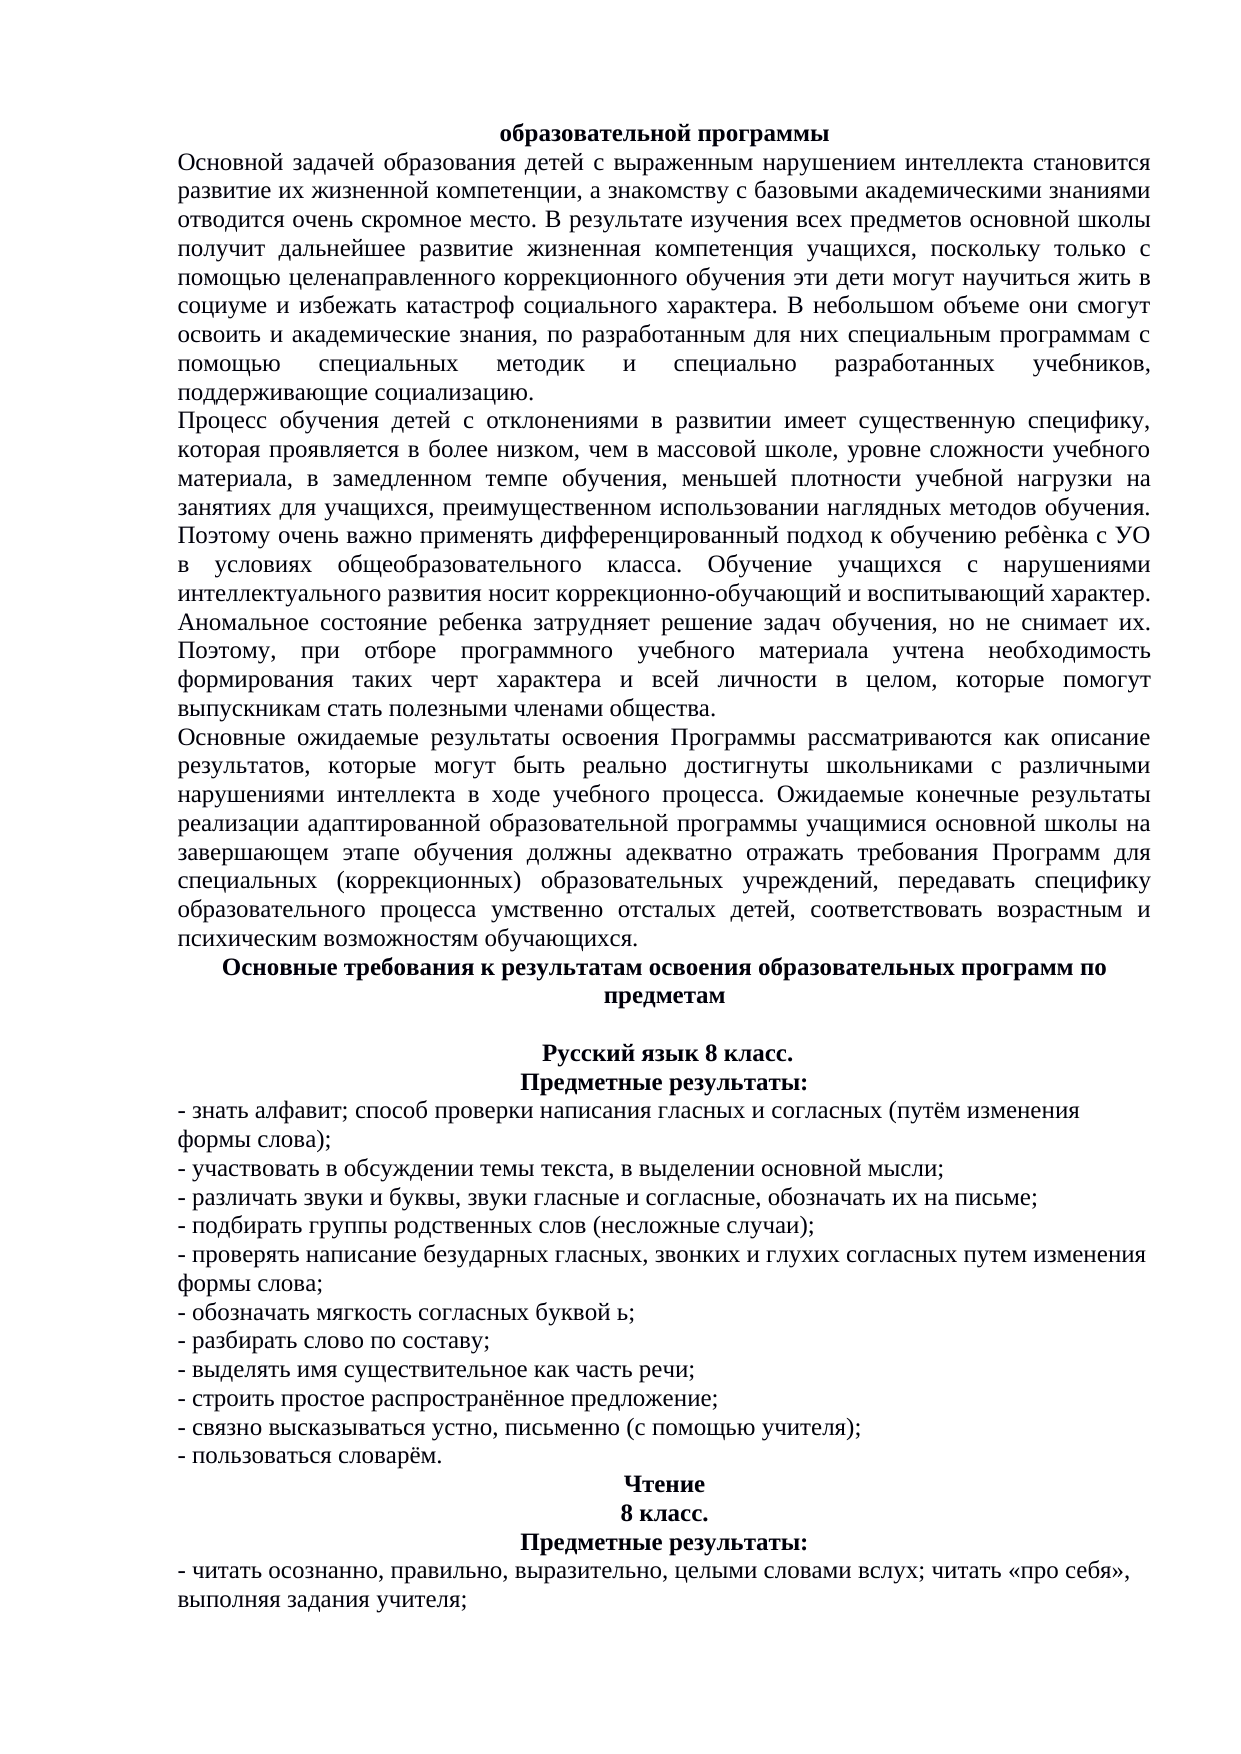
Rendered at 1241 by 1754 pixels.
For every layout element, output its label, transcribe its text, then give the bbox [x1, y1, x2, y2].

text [177, 118, 1152, 147]
text Предметные результаты: [177, 1527, 1152, 1556]
text - знать алфавит; способ проверки написания гласных и согласных (путём изменения формы слова); [177, 1096, 1152, 1153]
text Основные требования к результатам освоения образовательных программ по предметам [177, 952, 1152, 1009]
text - участвовать в обсуждении темы текста, в выделении основной мысли; [177, 1153, 1152, 1182]
text Процесс обучения детей с отклонениями в развитии имеет существенную специфику, которая проявляется в более низком, чем в массовой школе, уровне сложности учебного материала, в замедленном темпе обучения, меньшей плотности учебной нагрузки на занятиях для учащихся, преимущественном использовании наглядных методов обучения. Поэтому очень важно применять дифференцированный подход к обучению ребѐнка с УО в условиях общеобразовательного класса. Обучение учащихся с нарушениями интеллектуального развития носит коррекционно-обучающий и воспитывающий характер. Аномальное состояние ребенка затрудняет решение задач обучения, но не снимает их. Поэтому, при отборе программного учебного материала учтена необходимость формирования таких черт характера и всей личности в целом, которые помогут выпускникам стать полезными членами общества. [177, 406, 1152, 722]
text 8 класс. [177, 1498, 1152, 1527]
text Русский язык 8 класс. [177, 1038, 1152, 1067]
text - разбирать слово по составу; [177, 1326, 1152, 1354]
text - строить простое распространённое предложение; [177, 1383, 1152, 1412]
text Основной задачей образования детей с выраженным нарушением интеллекта становится развитие их жизненной компетенции, а знакомству с базовыми академическими знаниями отводится очень скромное место. В результате изучения всех предметов основной школы получит дальнейшее развитие жизненная компетенция учащихся, поскольку только с помощью целенаправленного коррекционного обучения эти дети могут научиться жить в социуме и избежать катастроф социального характера. В небольшом объеме они смогут освоить и академические знания, по разработанным для них специальным программам с помощью специальных методик и специально разработанных учебников, поддерживающие социализацию. [177, 147, 1152, 406]
text Предметные результаты: [177, 1067, 1152, 1096]
text - обозначать мягкость согласных буквой ь; [177, 1297, 1152, 1326]
text Основные ожидаемые результаты освоения Программы рассматриваются как описание результатов, которые могут быть реально достигнуты школьниками с различными нарушениями интеллекта в ходе учебного процесса. Ожидаемые конечные результаты реализации адаптированной образовательной программы учащимися основной школы на завершающем этапе обучения должны адекватно отражать требования Программ для специальных (коррекционных) образовательных учреждений, передавать специфику образовательного процесса умственно отсталых детей, соответствовать возрастным и психическим возможностям обучающихся. [177, 722, 1152, 952]
text - читать осознанно, правильно, выразительно, целыми словами вслух; читать «про себя», выполняя задания учителя; [177, 1556, 1152, 1613]
text Чтение [177, 1469, 1152, 1498]
text - связно высказываться устно, письменно (с помощью учителя); [177, 1412, 1152, 1441]
text - подбирать группы родственных слов (несложные случаи); [177, 1211, 1152, 1239]
text - проверять написание безударных гласных, звонких и глухих согласных путем изменения [177, 1239, 1152, 1268]
text - различать звуки и буквы, звуки гласные и согласные, обозначать их на письме; [177, 1182, 1152, 1211]
text - выделять имя существительное как часть речи; [177, 1354, 1152, 1383]
text - пользоваться словарём. [177, 1441, 1152, 1469]
text формы слова; [177, 1268, 1152, 1297]
